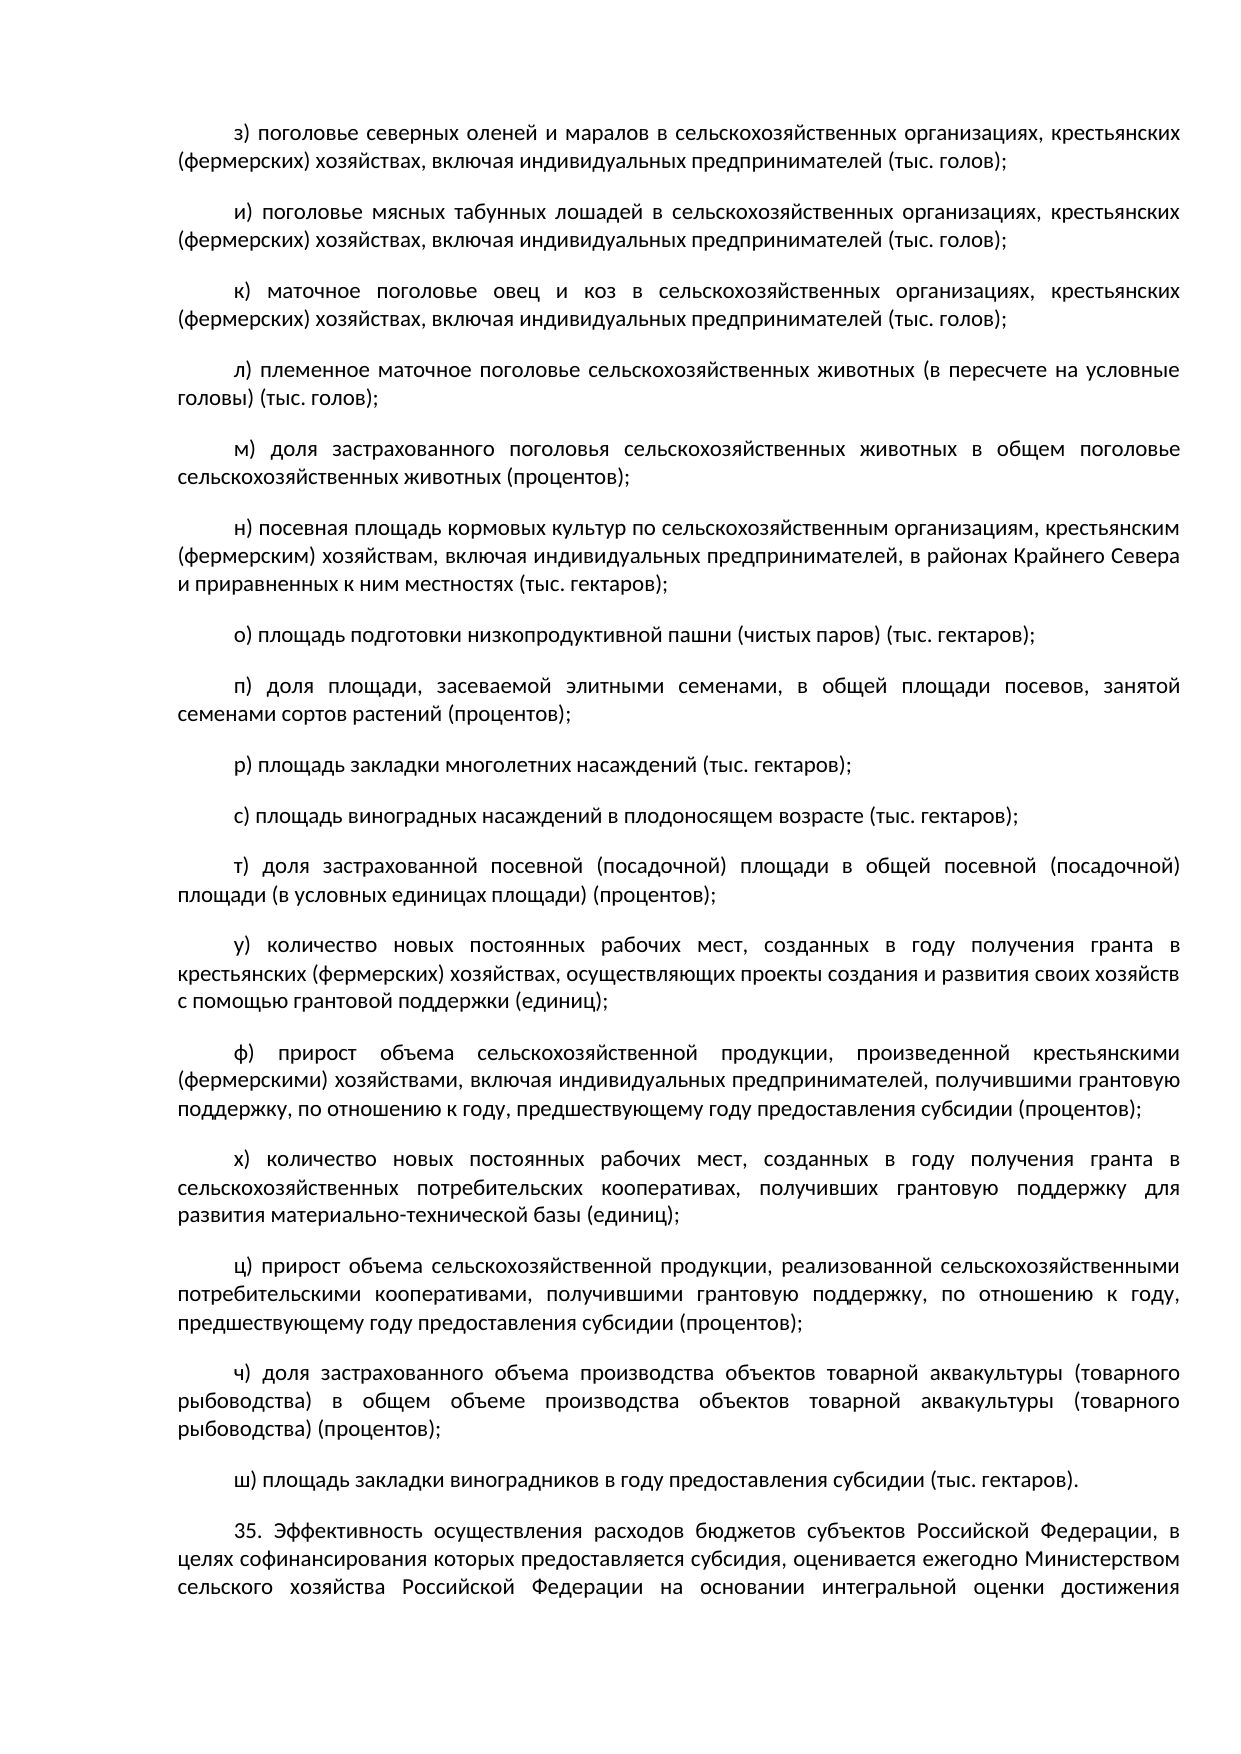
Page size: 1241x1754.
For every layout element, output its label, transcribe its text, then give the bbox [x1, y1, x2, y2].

text т) доля застрахованной посевной (посадочной) площади в общей посевной (посадочной) площади (в условных единицах площади) (процентов); [177, 852, 1181, 908]
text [177, 1516, 1181, 1601]
text х) количество новых постоянных рабочих мест, созданных в году получения гранта в сельскохозяйственных потребительских кооперативах, получивших грантовую поддержку для развития материально-технической базы (единиц); [177, 1144, 1181, 1229]
text л) племенное маточное поголовье сельскохозяйственных животных (в пересчете на условные головы) (тыс. голов); [177, 355, 1181, 411]
text м) доля застрахованного поголовья сельскохозяйственных животных в общем поголовье сельскохозяйственных животных (процентов); [177, 434, 1181, 490]
text р) площадь закладки многолетних насаждений (тыс. гектаров); [177, 750, 1181, 778]
text н) посевная площадь кормовых культур по сельскохозяйственным организациям, крестьянским (фермерским) хозяйствам, включая индивидуальных предпринимателей, в районах Крайнего Севера и приравненных к ним местностях (тыс. гектаров); [177, 513, 1181, 597]
text с) площадь виноградных насаждений в плодоносящем возрасте (тыс. гектаров); [177, 801, 1181, 829]
text ш) площадь закладки виноградников в году предоставления субсидии (тыс. гектаров). [177, 1466, 1181, 1493]
text з) поголовье северных оленей и маралов в сельскохозяйственных организациях, крестьянских (фермерских) хозяйствах, включая индивидуальных предпринимателей (тыс. голов); [177, 118, 1181, 174]
text и) поголовье мясных табунных лошадей в сельскохозяйственных организациях, крестьянских (фермерских) хозяйствах, включая индивидуальных предпринимателей (тыс. голов); [177, 197, 1181, 253]
text п) доля площади, засеваемой элитными семенами, в общей площади посевов, занятой семенами сортов растений (процентов); [177, 671, 1181, 727]
text ф) прирост объема сельскохозяйственной продукции, произведенной крестьянскими (фермерскими) хозяйствами, включая индивидуальных предпринимателей, получившими грантовую поддержку, по отношению к году, предшествующему году предоставления субсидии (процентов); [177, 1038, 1181, 1122]
text к) маточное поголовье овец и коз в сельскохозяйственных организациях, крестьянских (фермерских) хозяйствах, включая индивидуальных предпринимателей (тыс. голов); [177, 276, 1181, 332]
text ц) прирост объема сельскохозяйственной продукции, реализованной сельскохозяйственными потребительскими кооперативами, получившими грантовую поддержку, по отношению к году, предшествующему году предоставления субсидии (процентов); [177, 1252, 1181, 1336]
text о) площадь подготовки низкопродуктивной пашни (чистых паров) (тыс. гектаров); [177, 620, 1181, 648]
text у) количество новых постоянных рабочих мест, созданных в году получения гранта в крестьянских (фермерских) хозяйствах, осуществляющих проекты создания и развития своих хозяйств с помощью грантовой поддержки (единиц); [177, 931, 1181, 1015]
text ч) доля застрахованного объема производства объектов товарной аквакультуры (товарного рыбоводства) в общем объеме производства объектов товарной аквакультуры (товарного рыбоводства) (процентов); [177, 1358, 1181, 1443]
